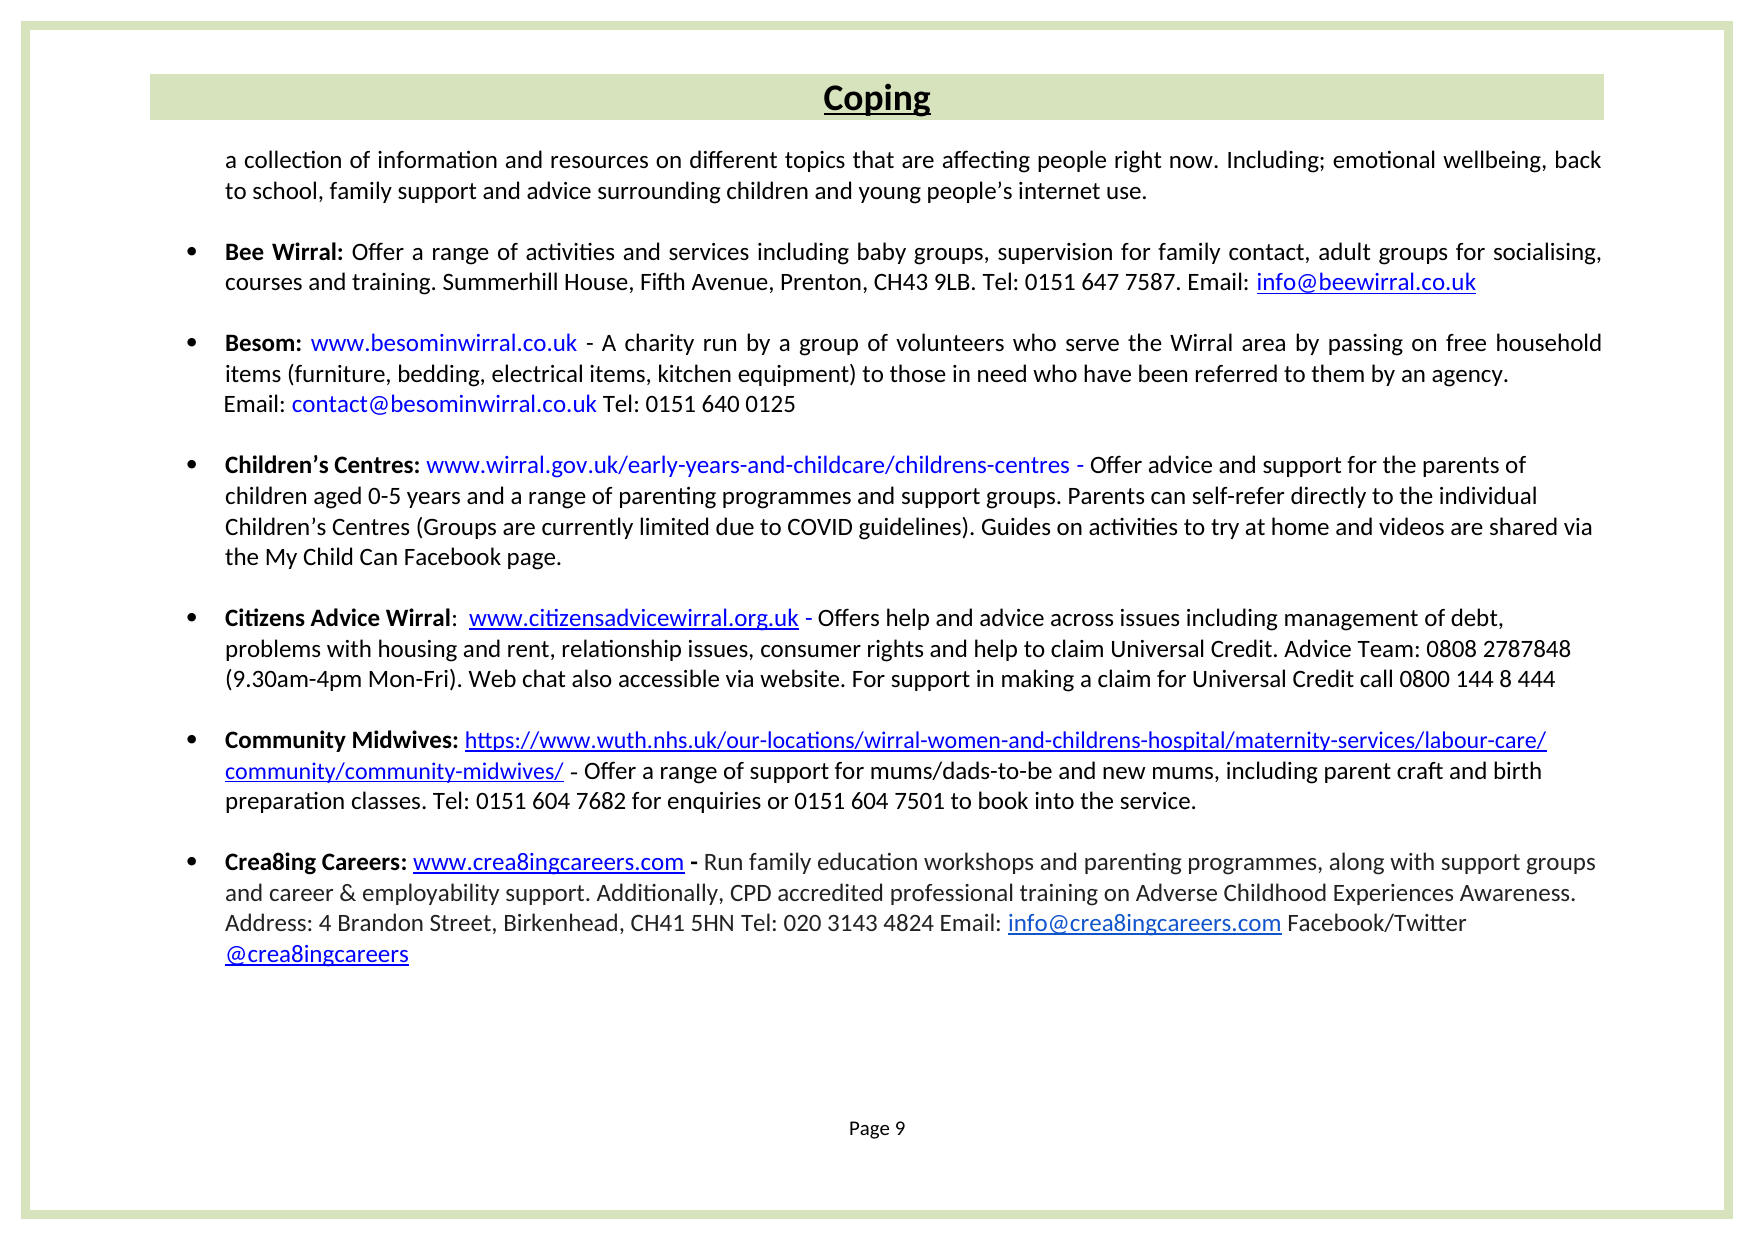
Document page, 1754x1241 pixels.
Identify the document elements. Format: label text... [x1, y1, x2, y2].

list Community Midwives: https://www.wuth.nhs.uk/our-locations/wirral-women-and-childrens-hospital/maternity-services/labour-care/community/community-midwives/ - Offer a range of support for mums/dads-to-be and new mums, including parent craft and birth preparation classes. Tel: 0151 604 7682 for enquiries or 0151 604 7501 to book into the service. [187, 724, 1604, 816]
list Crea8ing Careers: www.crea8ingcareers.com - Run family education workshops and parenting programmes, along with support groups and career & employability support. Additionally, CPD accredited professional training on Adverse Childhood Experiences Awareness. Address: 4 Brandon Street, Birkenhead, CH41 5HN Tel: 020 3143 4824 Email: info@crea8ingcareers.com Facebook/Twitter @crea8ingcareers [187, 846, 1604, 968]
list Besom: www.besominwirral.co.uk - A charity run by a group of volunteers who serve the Wirral area by passing on free household items (furniture, bedding, electrical items, kitchen equipment) to those in need who have been referred to them by an agency. [187, 327, 1604, 388]
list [187, 144, 1604, 205]
list Children’s Centres: www.wirral.gov.uk/early-years-and-childcare/childrens-centres - Offer advice and support for the parents of children aged 0-5 years and a range of parenting programmes and support groups. Parents can self-refer directly to the individual Children’s Centres (Groups are currently limited due to COVID guidelines). Guides on activities to try at home and videos are shared via the My Child Can Facebook page. [187, 449, 1604, 572]
list Citizens Advice Wirral: www.citizensadvicewirral.org.uk - Offers help and advice across issues including management of debt, problems with housing and rent, relationship issues, consumer rights and help to claim Universal Credit. Advice Team: 0808 2787848 (9.30am-4pm Mon-Fri). Web chat also accessible via website. For support in making a claim for Universal Credit call 0800 144 8 444 [187, 602, 1604, 694]
list Bee Wirral: Offer a range of activities and services including baby groups, supervision for family contact, adult groups for socialising, courses and training. Summerhill House, Fifth Avenue, Prenton, CH43 9LB. Tel: 0151 647 7587. Email: info@beewirral.co.uk [187, 236, 1604, 297]
text Email: contact@besominwirral.co.uk Tel: 0151 640 0125 [150, 388, 1604, 419]
